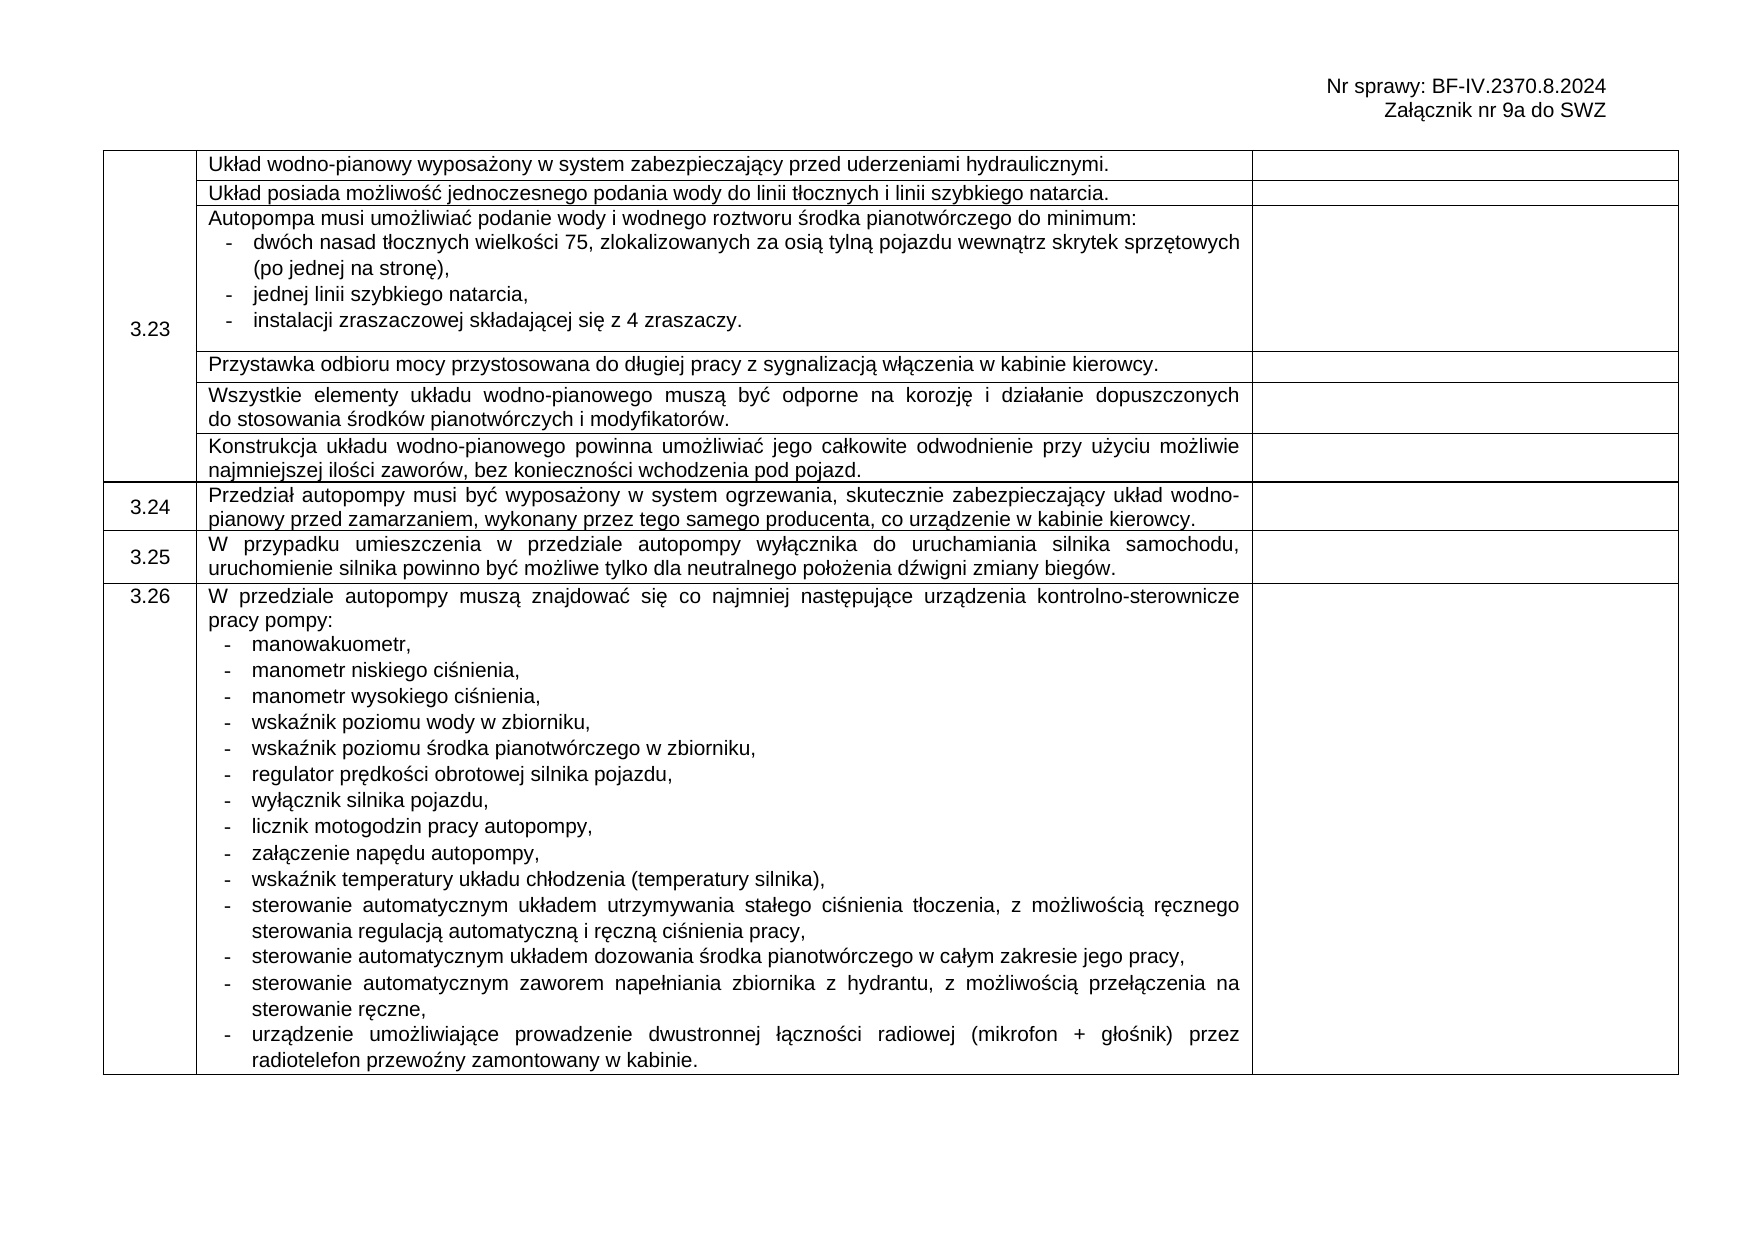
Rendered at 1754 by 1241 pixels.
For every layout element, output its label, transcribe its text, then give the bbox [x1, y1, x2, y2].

table_cell [1253, 483, 1678, 530]
table_cell [1253, 151, 1678, 180]
table_cell [1253, 434, 1678, 481]
table_cell Układ wodno-pianowy wyposażony w system zabezpieczający przed uderzeniami hydraulicznymi. [197, 151, 1252, 180]
table_cell 3.25 [104, 531, 196, 583]
table_cell Przystawka odbioru mocy przystosowana do długiej pracy z sygnalizacją włączenia w kabinie kierowcy. [197, 352, 1252, 382]
table_cell 3.24 [104, 483, 196, 530]
table_cell Przedział autopompy musi być wyposażony w system ogrzewania, skutecznie zabezpieczający układ wodno-pianowy przed zamarzaniem, wykonany przez tego samego producenta, co urządzenie w kabinie kierowcy. [197, 483, 1252, 530]
table_cell W przypadku umieszczenia w przedziale autopompy wyłącznika do uruchamiania silnika samochodu, uruchomienie silnika powinno być możliwe tylko dla neutralnego położenia dźwigni zmiany biegów. [197, 531, 1252, 583]
table_cell Wszystkie elementy układu wodno-pianowego muszą być odporne na korozję i działanie dopuszczonych do stosowania środków pianotwórczych i modyfikatorów. [197, 383, 1252, 432]
table_cell [1253, 383, 1678, 432]
table_cell [1253, 352, 1678, 382]
table_cell Konstrukcja układu wodno-pianowego powinna umożliwiać jego całkowite odwodnienie przy użyciu możliwie najmniejszej ilości zaworów, bez konieczności wchodzenia pod pojazd. [197, 434, 1252, 481]
table_cell Układ posiada możliwość jednoczesnego podania wody do linii tłocznych i linii szybkiego natarcia. [197, 181, 1252, 205]
table_cell [1253, 181, 1678, 205]
table_cell 3.23 [104, 151, 196, 481]
table_cell [1253, 531, 1678, 583]
table_cell [1253, 206, 1678, 351]
table_cell [1253, 584, 1678, 1074]
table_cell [197, 584, 1252, 1074]
table_cell Autopompa musi umożliwiać podanie wody i wodnego roztworu środka pianotwórczego do minimum: dwóch nasad tłocznych wielkości 75, zlokalizowanych za osią tylną pojazdu wewnątrz skrytek sprzętowych (po jednej na stronę), jednej linii szybkiego natarcia, instalacji zraszaczowej składającej się z 4 zraszaczy. [197, 206, 1252, 351]
table_cell 3.26 [104, 584, 196, 1074]
